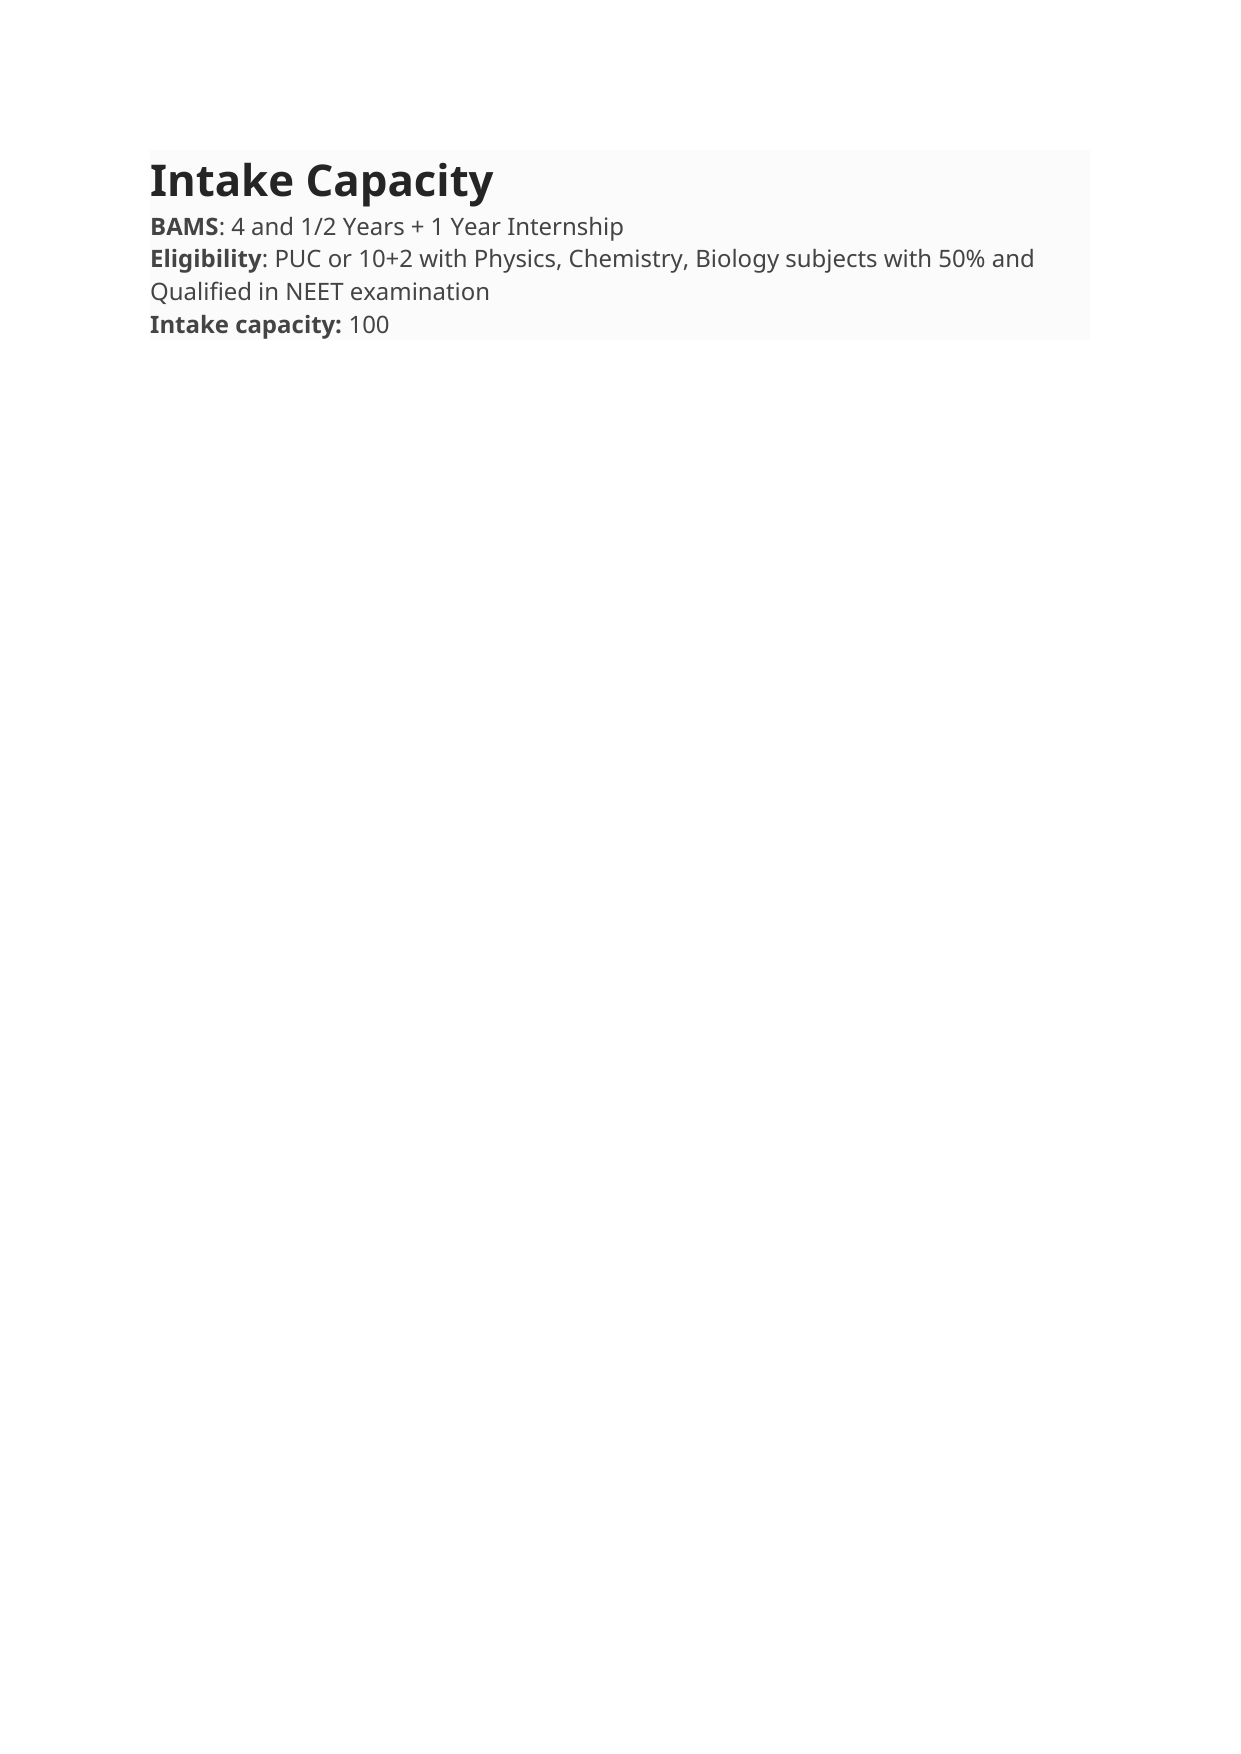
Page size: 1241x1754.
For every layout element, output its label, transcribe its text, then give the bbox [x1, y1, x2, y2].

text BAMS: 4 and 1/2 Years + 1 Year Internship Eligibility: PUC or 10+2 with Physics, Chemistry, Biology subjects with 50% and Qualified in NEET examination [150, 209, 1090, 307]
text Intake Capacity [150, 150, 1090, 209]
text Intake capacity: 100 [150, 307, 1090, 340]
